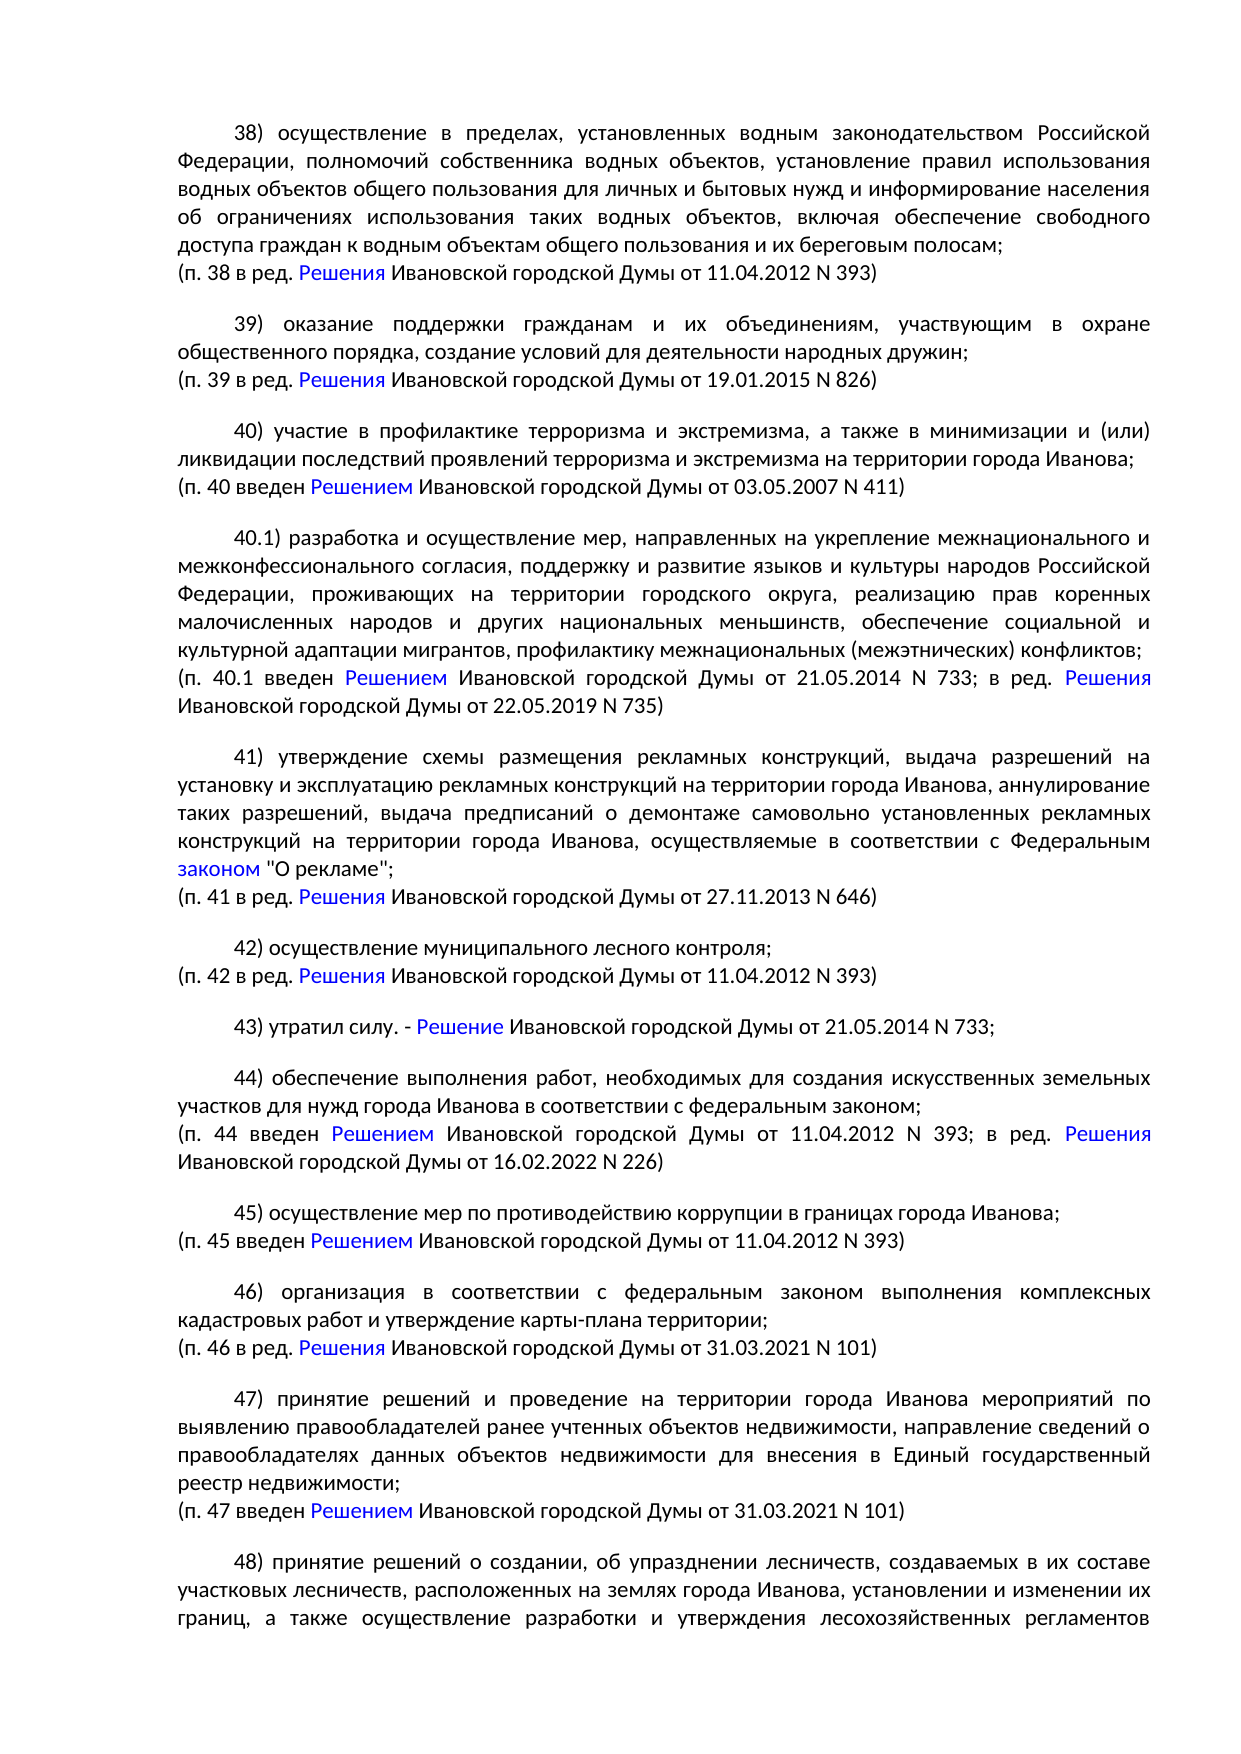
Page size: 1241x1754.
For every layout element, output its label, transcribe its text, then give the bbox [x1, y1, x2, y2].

text 44) обеспечение выполнения работ, необходимых для создания искусственных земельных участков для нужд города Иванова в соответствии с федеральным законом; [177, 1063, 1152, 1119]
text 41) утверждение схемы размещения рекламных конструкций, выдача разрешений на установку и эксплуатацию рекламных конструкций на территории города Иванова, аннулирование таких разрешений, выдача предписаний о демонтаже самовольно установленных рекламных конструкций на территории города Иванова, осуществляемые в соответствии с Федеральным законом "О рекламе"; [177, 742, 1152, 882]
text (п. 40 введен Решением Ивановской городской Думы от 03.05.2007 N 411) [177, 472, 1152, 500]
text (п. 41 в ред. Решения Ивановской городской Думы от 27.11.2013 N 646) [177, 882, 1152, 910]
text 38) осуществление в пределах, установленных водным законодательством Российской Федерации, полномочий собственника водных объектов, установление правил использования водных объектов общего пользования для личных и бытовых нужд и информирование населения об ограничениях использования таких водных объектов, включая обеспечение свободного доступа граждан к водным объектам общего пользования и их береговым полосам; [177, 118, 1152, 258]
text 46) организация в соответствии с федеральным законом выполнения комплексных кадастровых работ и утверждение карты-плана территории; [177, 1277, 1152, 1333]
text (п. 46 в ред. Решения Ивановской городской Думы от 31.03.2021 N 101) [177, 1333, 1152, 1361]
text (п. 40.1 введен Решением Ивановской городской Думы от 21.05.2014 N 733; в ред. Решения Ивановской городской Думы от 22.05.2019 N 735) [177, 663, 1152, 719]
text (п. 39 в ред. Решения Ивановской городской Думы от 19.01.2015 N 826) [177, 365, 1152, 393]
text 40.1) разработка и осуществление мер, направленных на укрепление межнационального и межконфессионального согласия, поддержку и развитие языков и культуры народов Российской Федерации, проживающих на территории городского округа, реализацию прав коренных малочисленных народов и других национальных меньшинств, обеспечение социальной и культурной адаптации мигрантов, профилактику межнациональных (межэтнических) конфликтов; [177, 523, 1152, 663]
text 40) участие в профилактике терроризма и экстремизма, а также в минимизации и (или) ликвидации последствий проявлений терроризма и экстремизма на территории города Иванова; [177, 416, 1152, 472]
text (п. 45 введен Решением Ивановской городской Думы от 11.04.2012 N 393) [177, 1226, 1152, 1254]
text 45) осуществление мер по противодействию коррупции в границах города Иванова; [177, 1198, 1152, 1226]
text (п. 42 в ред. Решения Ивановской городской Думы от 11.04.2012 N 393) [177, 961, 1152, 989]
text (п. 44 введен Решением Ивановской городской Думы от 11.04.2012 N 393; в ред. Решения Ивановской городской Думы от 16.02.2022 N 226) [177, 1119, 1152, 1175]
text 42) осуществление муниципального лесного контроля; [177, 933, 1152, 961]
text 47) принятие решений и проведение на территории города Иванова мероприятий по выявлению правообладателей ранее учтенных объектов недвижимости, направление сведений о правообладателях данных объектов недвижимости для внесения в Единый государственный реестр недвижимости; [177, 1384, 1152, 1496]
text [177, 1547, 1152, 1631]
text (п. 38 в ред. Решения Ивановской городской Думы от 11.04.2012 N 393) [177, 258, 1152, 286]
text 43) утратил силу. - Решение Ивановской городской Думы от 21.05.2014 N 733; [177, 1012, 1152, 1040]
text (п. 47 введен Решением Ивановской городской Думы от 31.03.2021 N 101) [177, 1496, 1152, 1524]
text 39) оказание поддержки гражданам и их объединениям, участвующим в охране общественного порядка, создание условий для деятельности народных дружин; [177, 309, 1152, 365]
